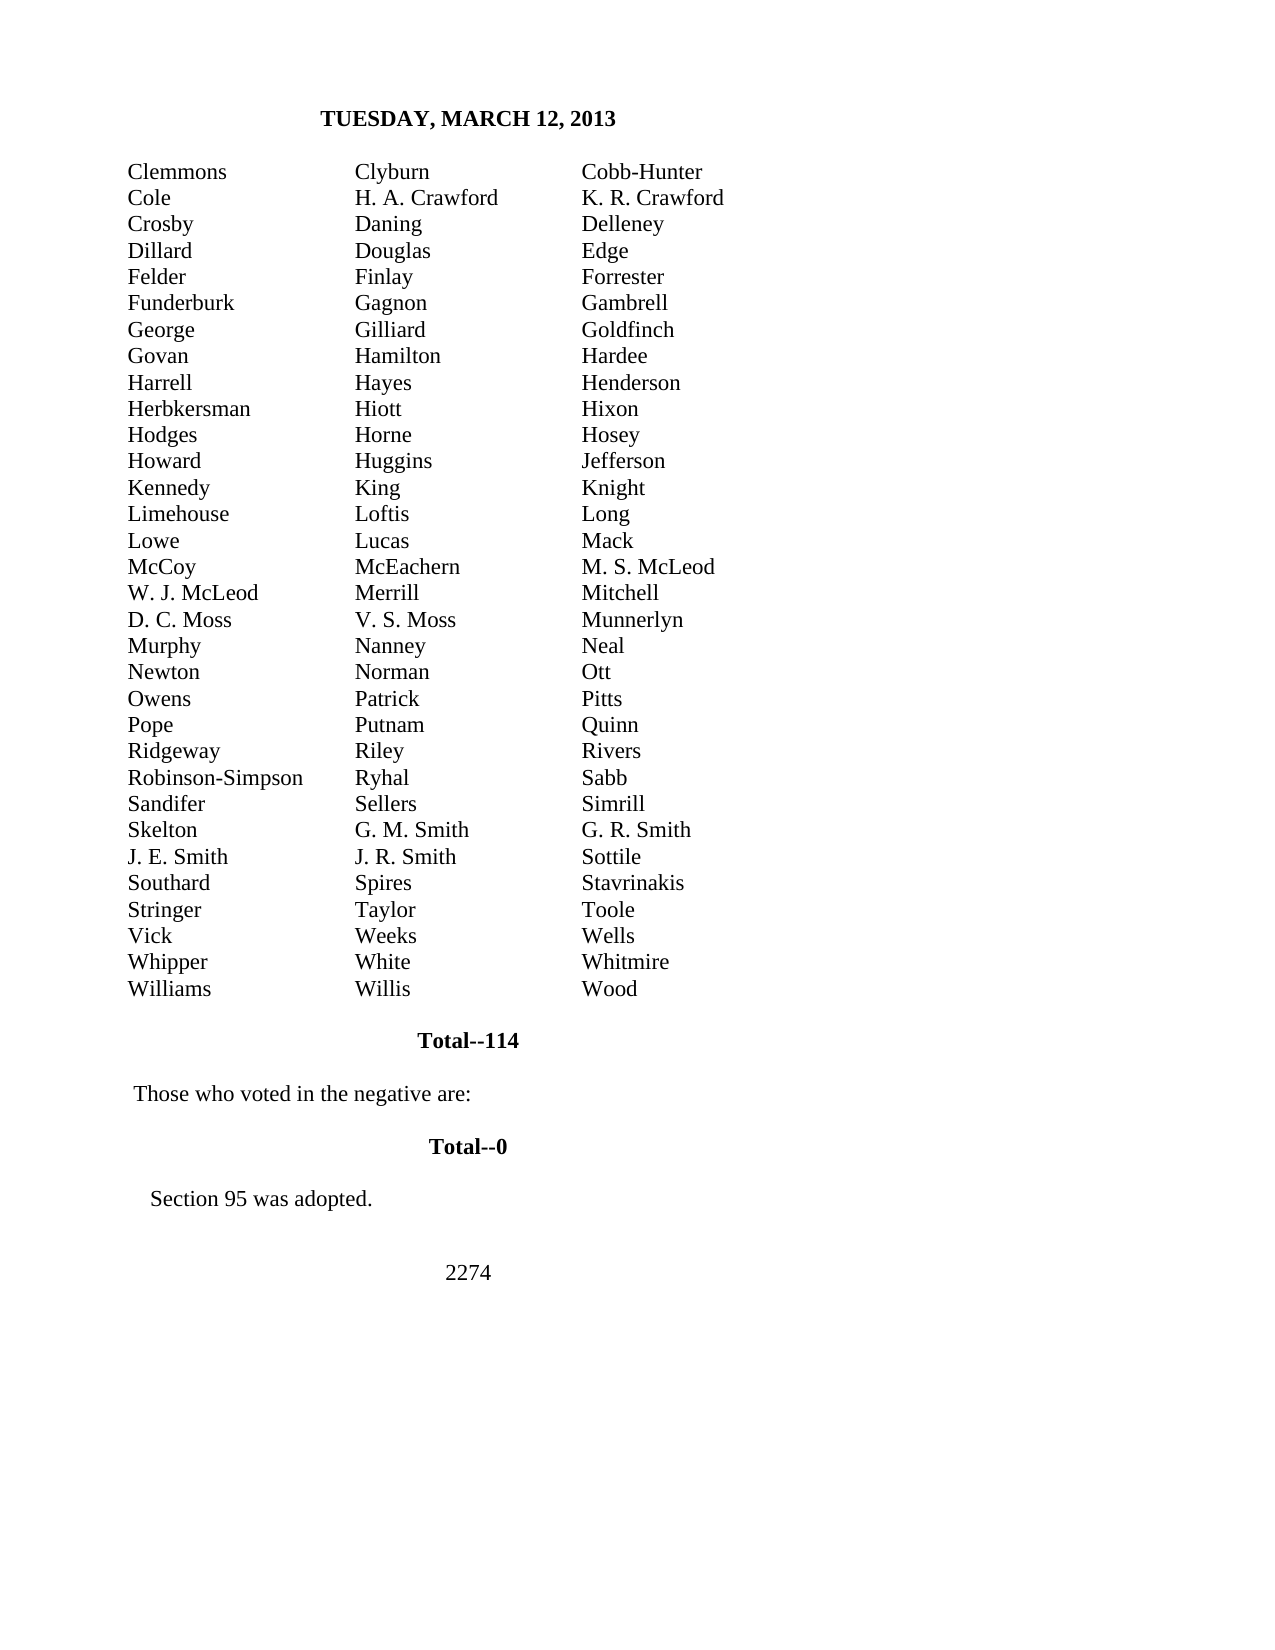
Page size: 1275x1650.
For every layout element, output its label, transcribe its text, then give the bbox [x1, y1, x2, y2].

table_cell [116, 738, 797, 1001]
text Total--0 [127, 1133, 786, 1159]
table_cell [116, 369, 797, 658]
text Section 95 was adopted. [127, 1186, 786, 1212]
text Those who voted in the negative are: [127, 1080, 786, 1106]
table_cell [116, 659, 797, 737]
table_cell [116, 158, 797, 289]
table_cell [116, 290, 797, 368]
text Total--114 [127, 1027, 786, 1054]
